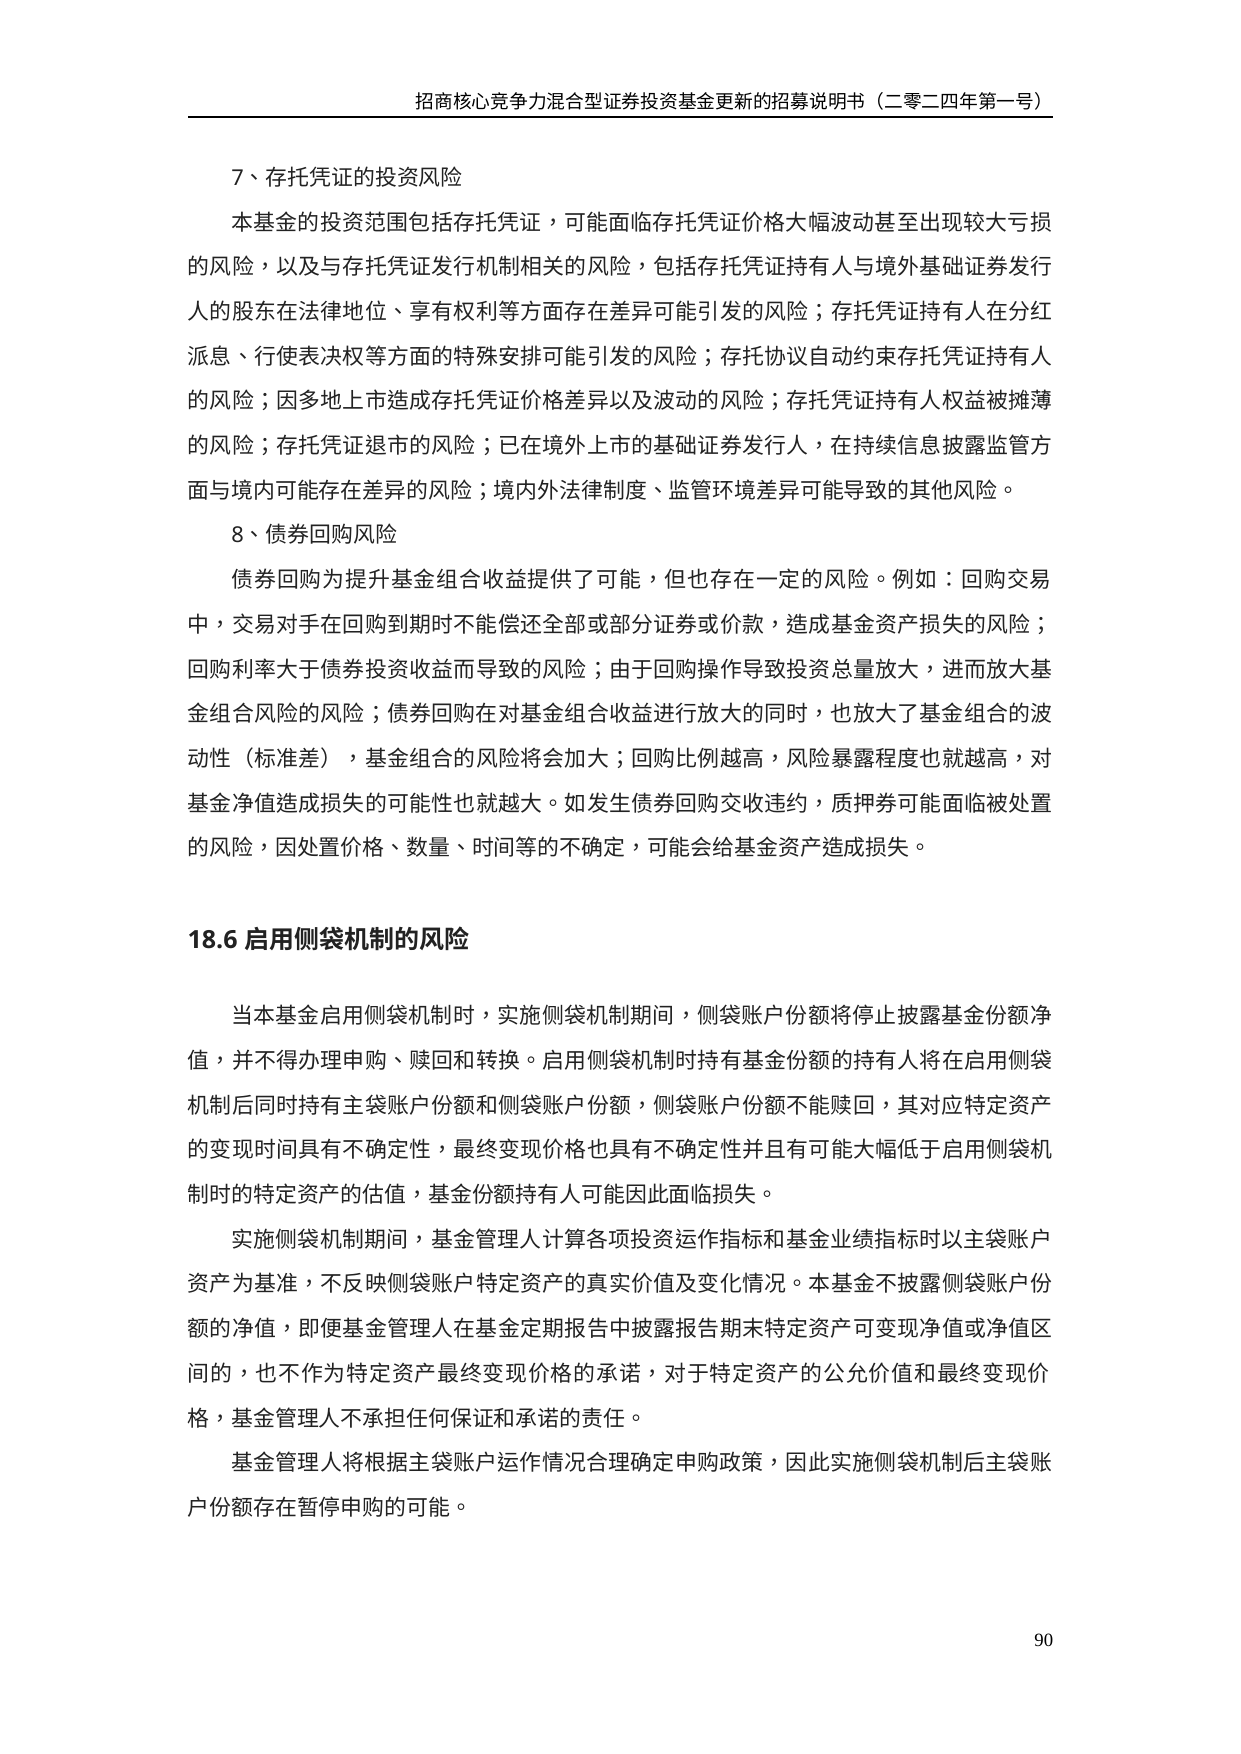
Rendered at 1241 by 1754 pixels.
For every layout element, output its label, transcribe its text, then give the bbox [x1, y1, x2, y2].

text 本基金的投资范围包括存托凭证，可能面临存托凭证价格大幅波动甚至出现较大亏损的风险，以及与存托凭证发行机制相关的风险，包括存托凭证持有人与境外基础证券发行人的股东在法律地位、享有权利等方面存在差异可能引发的风险；存托凭证持有人在分红派息、行使表决权等方面的特殊安排可能引发的风险；存托协议自动约束存托凭证持有人的风险；因多地上市造成存托凭证价格差异以及波动的风险；存托凭证持有人权益被摊薄的风险；存托凭证退市的风险；已在境外上市的基础证券发行人，在持续信息披露监管方面与境内可能存在差异的风险；境内外法律制度、监管环境差异可能导致的其他风险。 [187, 207, 1053, 504]
text 当本基金启用侧袋机制时，实施侧袋机制期间，侧袋账户份额将停止披露基金份额净值，并不得办理申购、赎回和转换。启用侧袋机制时持有基金份额的持有人将在启用侧袋机制后同时持有主袋账户份额和侧袋账户份额，侧袋账户份额不能赎回，其对应特定资产的变现时间具有不确定性，最终变现价格也具有不确定性并且有可能大幅低于启用侧袋机制时的特定资产的估值，基金份额持有人可能因此面临损失。 [187, 1000, 1053, 1209]
text 8、债券回购风险 [187, 519, 1053, 549]
text 18.6 启用侧袋机制的风险 [187, 906, 1053, 971]
text 债券回购为提升基金组合收益提供了可能，但也存在一定的风险。例如：回购交易中，交易对手在回购到期时不能偿还全部或部分证券或价款，造成基金资产损失的风险；回购利率大于债券投资收益而导致的风险；由于回购操作导致投资总量放大，进而放大基金组合风险的风险；债券回购在对基金组合收益进行放大的同时，也放大了基金组合的波动性（标准差），基金组合的风险将会加大；回购比例越高，风险暴露程度也就越高，对基金净值造成损失的可能性也就越大。如发生债券回购交收违约，质押券可能面临被处置的风险，因处置价格、数量、时间等的不确定，可能会给基金资产造成损失。 [187, 564, 1053, 862]
text 实施侧袋机制期间，基金管理人计算各项投资运作指标和基金业绩指标时以主袋账户资产为基准，不反映侧袋账户特定资产的真实价值及变化情况。本基金不披露侧袋账户份额的净值，即便基金管理人在基金定期报告中披露报告期末特定资产可变现净值或净值区间的，也不作为特定资产最终变现价格的承诺，对于特定资产的公允价值和最终变现价格，基金管理人不承担任何保证和承诺的责任。 [187, 1224, 1053, 1432]
text 7、存托凭证的投资风险 [187, 162, 1053, 192]
text 基金管理人将根据主袋账户运作情况合理确定申购政策，因此实施侧袋机制后主袋账户份额存在暂停申购的可能。 [187, 1447, 1053, 1522]
